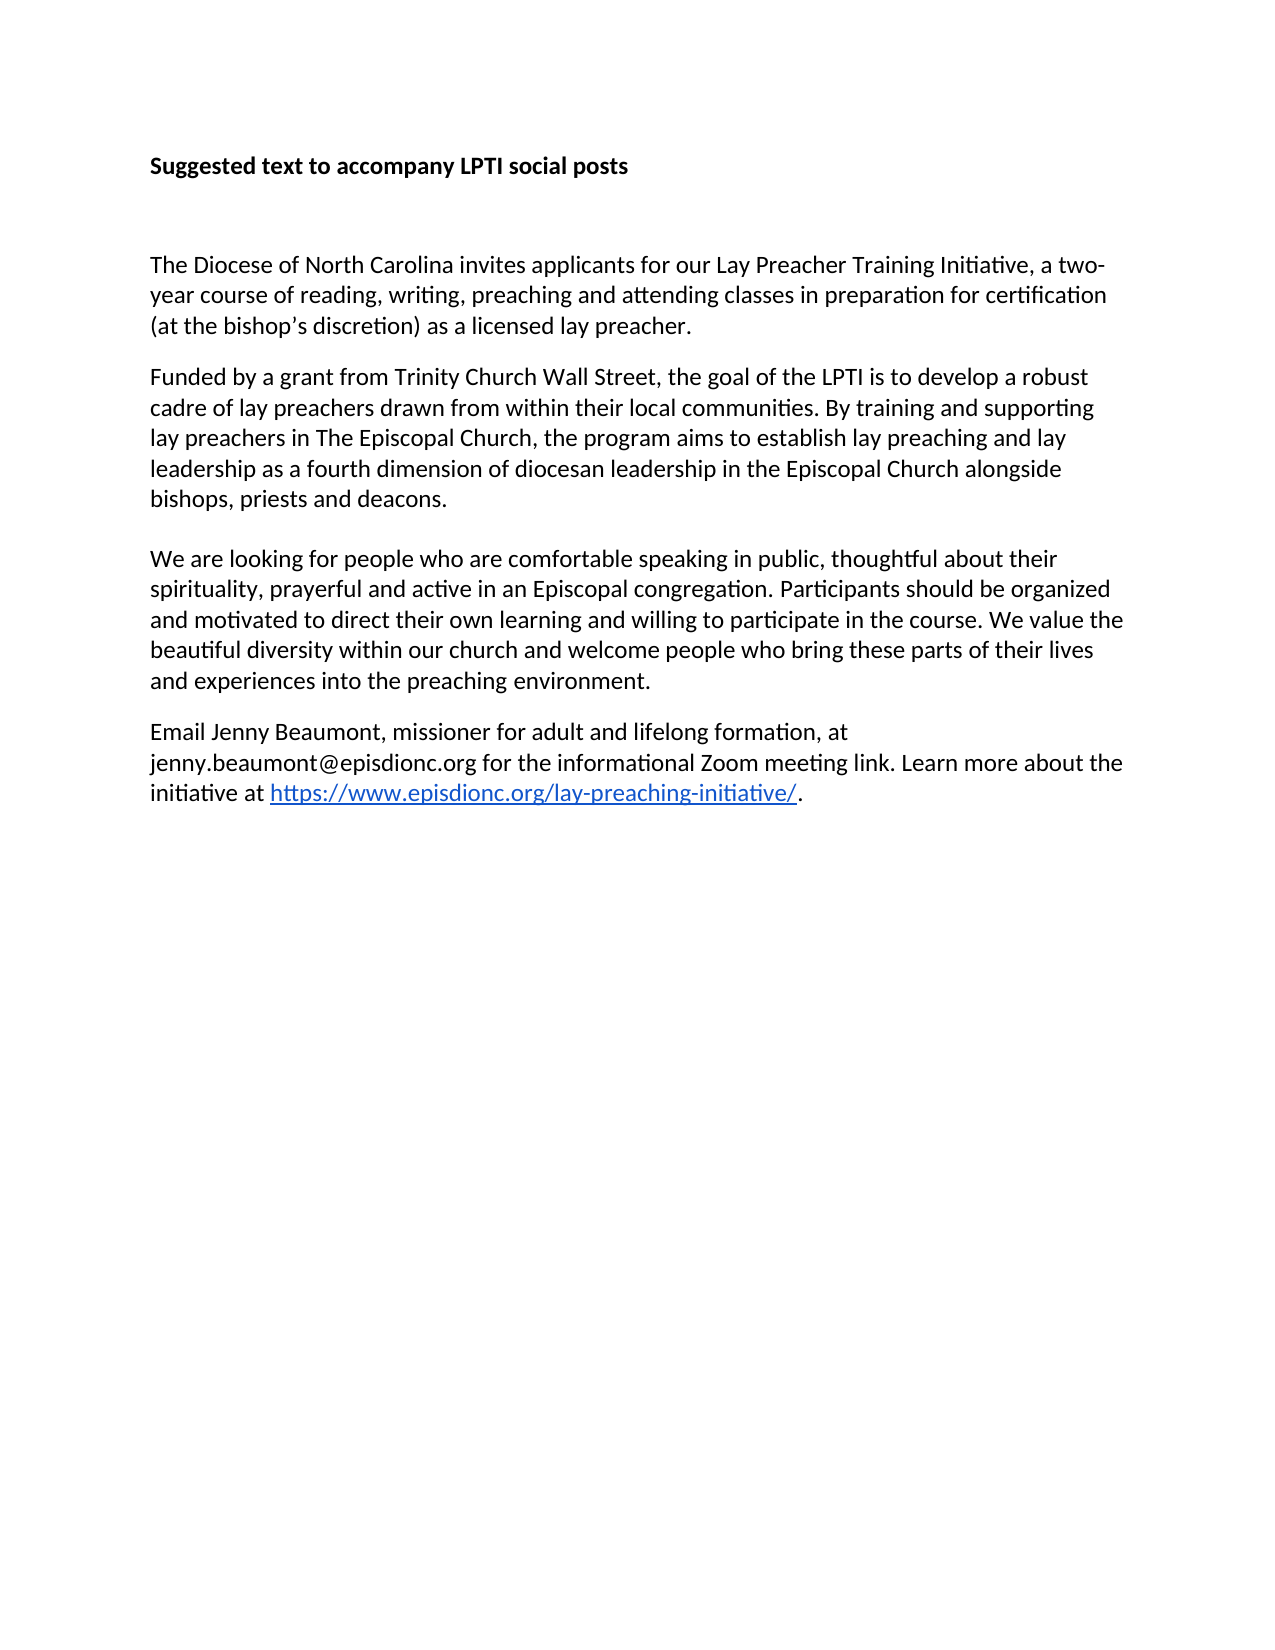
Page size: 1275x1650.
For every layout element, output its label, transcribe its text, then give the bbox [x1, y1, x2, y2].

text Email Jenny Beaumont, missioner for adult and lifelong formation, at jenny.beaumont@episdionc.org for the informational Zoom meeting link. Learn more about the initiative at https://www.episdionc.org/lay-preaching-initiative/. [150, 716, 1125, 808]
text We are looking for people who are comfortable speaking in public, thoughtful about their spirituality, prayerful and active in an Episcopal congregation. Participants should be organized and motivated to direct their own learning and willing to participate in the course. We value the beautiful diversity within our church and welcome people who bring these parts of their lives and experiences into the preaching environment. [150, 543, 1125, 696]
text Suggested text to accompany LPTI social posts [150, 150, 1125, 181]
text The Diocese of North Carolina invites applicants for our Lay Preacher Training Initiative, a two-year course of reading, writing, preaching and attending classes in preparation for certification (at the bishop’s discretion) as a licensed lay preacher. [150, 249, 1125, 341]
text Funded by a grant from Trinity Church Wall Street, the goal of the LPTI is to develop a robust cadre of lay preachers drawn from within their local communities. By training and supporting lay preachers in The Episcopal Church, the program aims to establish lay preaching and lay leadership as a fourth dimension of diocesan leadership in the Episcopal Church alongside bishops, priests and deacons. [150, 362, 1125, 514]
